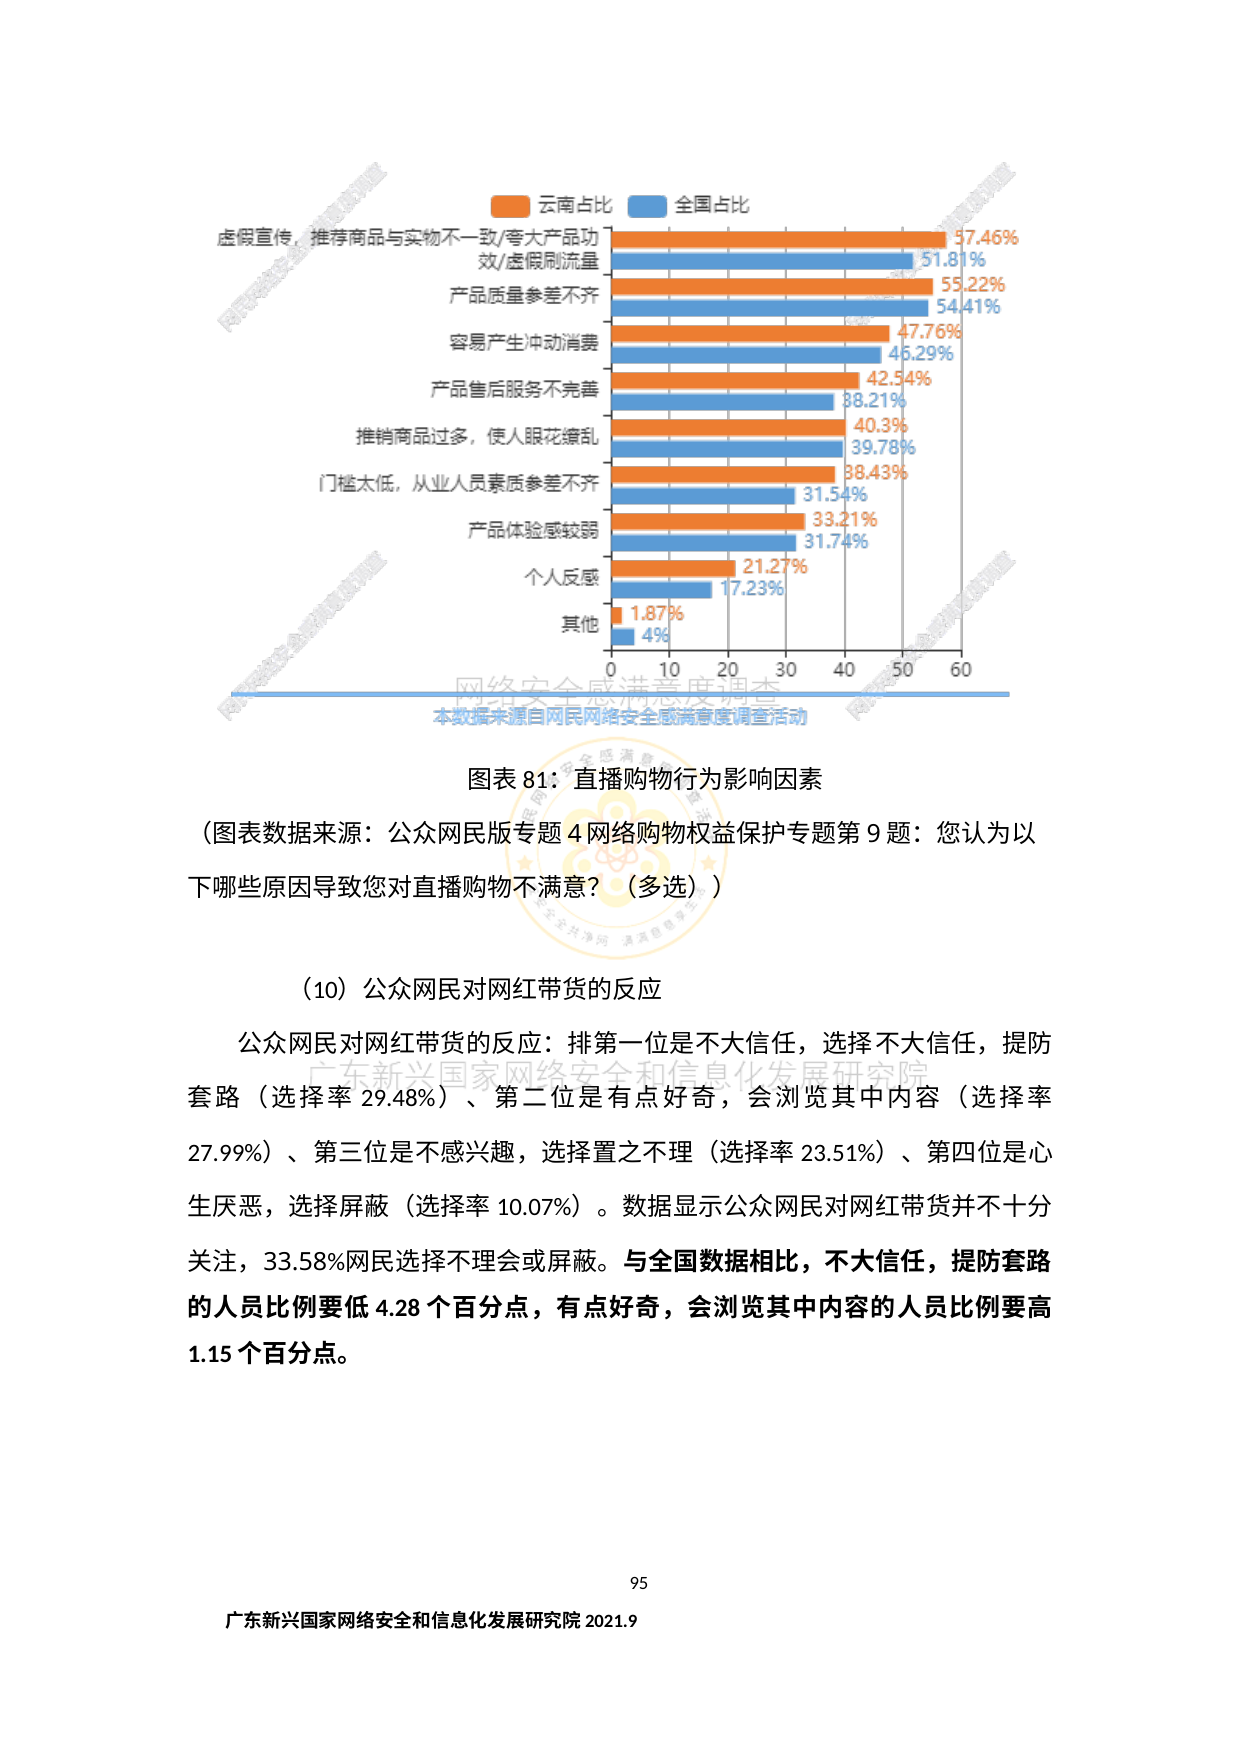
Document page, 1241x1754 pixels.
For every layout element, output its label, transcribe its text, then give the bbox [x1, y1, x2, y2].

text 公众网民对网红带货的反应：排第一位是不大信任，选择不大信任，提防套路（选择率29.48%）、第二位是有点好奇，会浏览其中内容（选择率27.99%）、第三位是不感兴趣，选择置之不理（选择率23.51%）、第四位是心生厌恶，选择屏蔽（选择率10.07%）。数据显示公众网民对网红带货并不十分关注，33.58%网民选择不理会或屏蔽。与全国数据相比，不大信任，提防套路的人员比例要低4.28个百分点，有点好奇，会浏览其中内容的人员比例要高1.15个百分点。 [187, 1023, 1053, 1369]
text 图表81：直播购物行为影响因素 [187, 759, 1053, 795]
text （10）公众网民对网红带货的反应 [237, 969, 1053, 1005]
picture [202, 150, 1039, 744]
text （图表数据来源：公众网民版专题4网络购物权益保护专题第9题：您认为以下哪些原因导致您对直播购物不满意？（多选）） [187, 813, 1053, 904]
